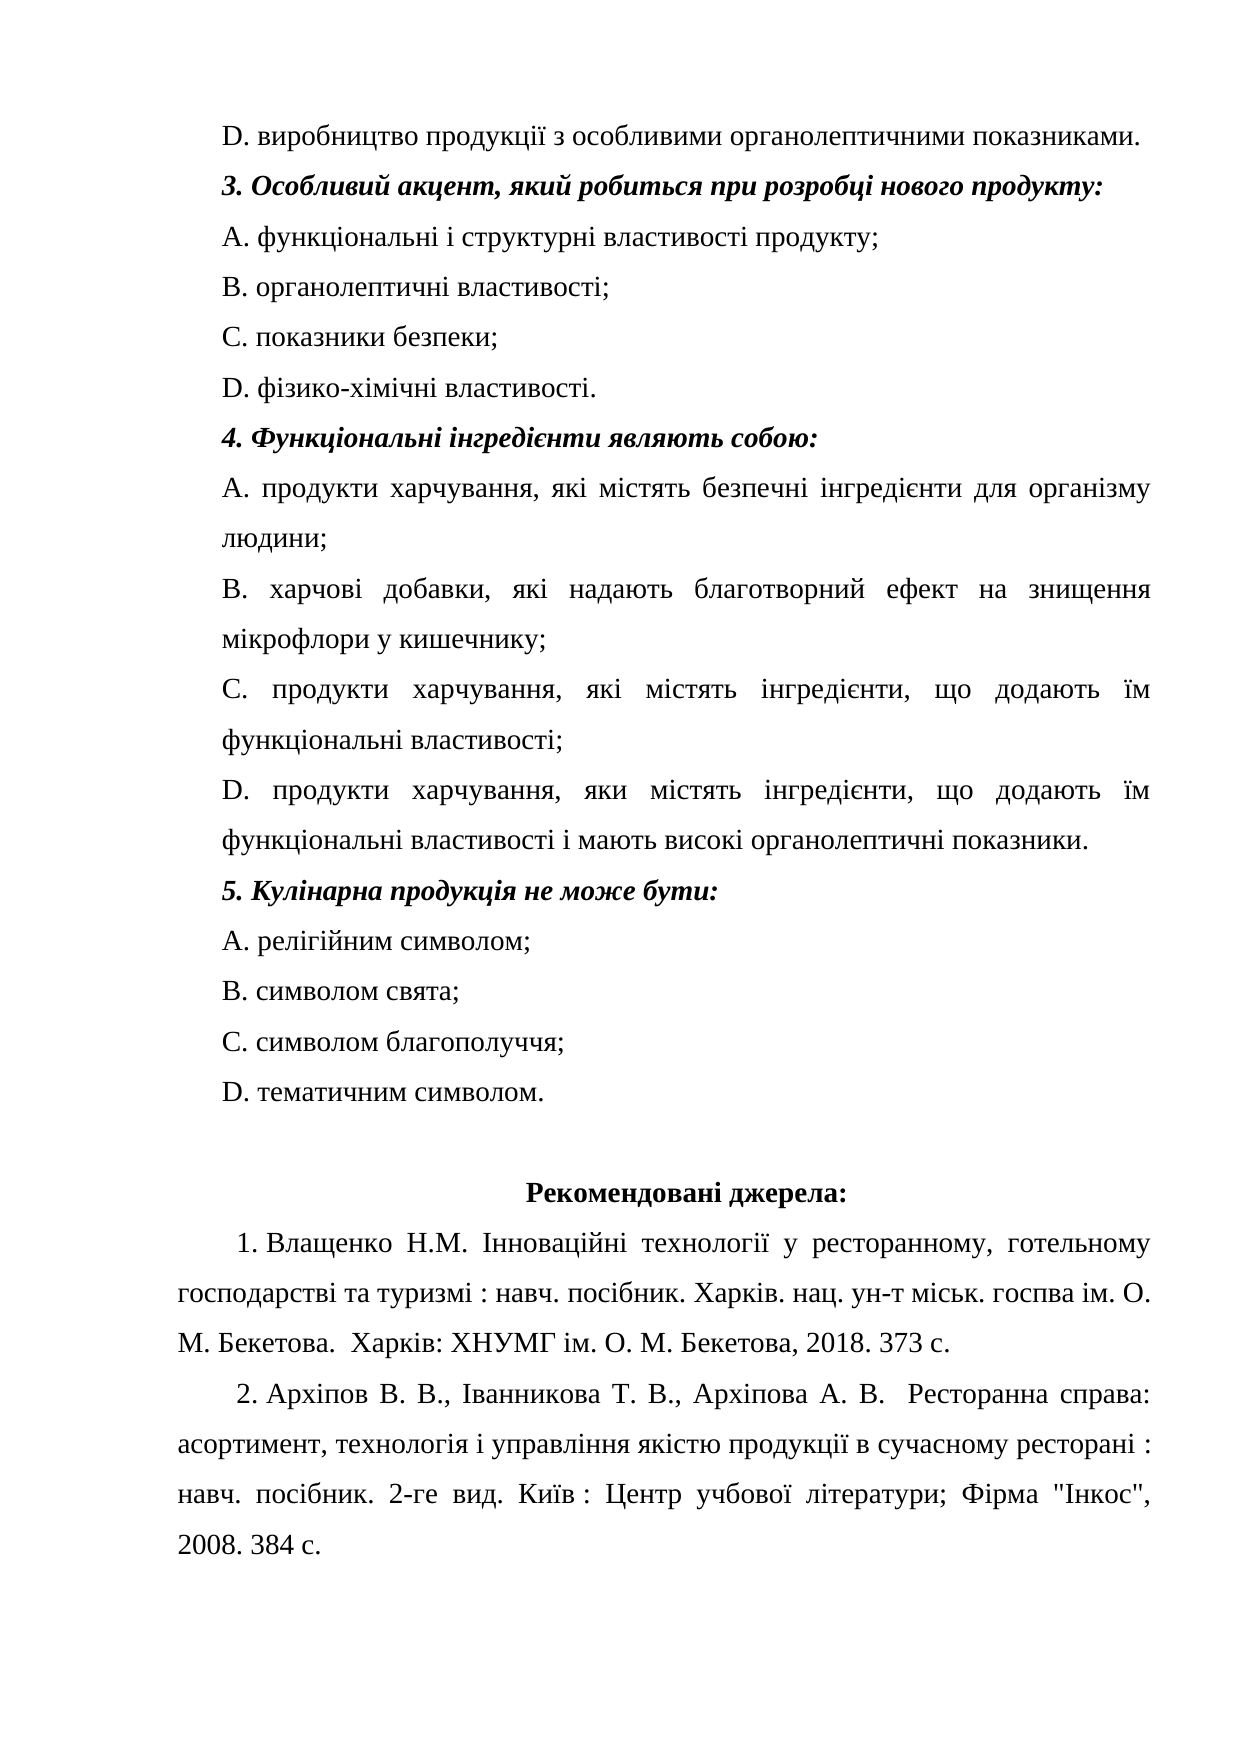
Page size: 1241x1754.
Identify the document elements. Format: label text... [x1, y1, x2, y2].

list Архіпов В. В., Іванникова Т. В., Архіпова А. В. Ресторанна справа: асортимент, технологія і управління якістю продукції в сучасному ресторані : навч. посібник. 2-ге вид. Київ : Центр учбової літератури; Фірма "Інкос", 2008. 384 с. [177, 1376, 1152, 1560]
list D. фізико-хімічні властивості. [222, 370, 1152, 403]
list C. символом благополуччя; [222, 1024, 1152, 1057]
list D. продукти харчування, яки містять інгредієнти, що додають їм функціональні властивості і мають високі органолептичні показники. [222, 772, 1152, 856]
list C. продукти харчування, які містять інгредієнти, що додають їм функціональні властивості; [222, 672, 1152, 755]
list 4. Функціональні інгредієнти являють собою: [222, 420, 1152, 453]
list C. показники безпеки; [222, 319, 1152, 353]
list B. харчові добавки, які надають благотворний ефект на знищення мікрофлори у кишечнику; [222, 571, 1152, 655]
list 3. Особливий акцент, який робиться при розробці нового продукту: [222, 168, 1152, 202]
list A. релігійним символом; [222, 923, 1152, 957]
list D. виробництво продукції з особливими органолептичними показниками. [222, 118, 1152, 152]
list B. символом свята; [222, 973, 1152, 1007]
list Рекомендовані джерела: [222, 1175, 1152, 1208]
list 5. Кулінарна продукція не може бути: [222, 873, 1152, 906]
list D. тематичним символом. [222, 1074, 1152, 1108]
list A. функціональні і структурні властивості продукту; [222, 219, 1152, 252]
list A. продукти харчування, які містять безпечні інгредієнти для організму людини; [222, 470, 1152, 554]
list Влащенко Н.М. Інноваційні технології у ресторанному, готельному господарстві та туризмі : навч. посібник. Харків. нац. ун-т міськ. госпва ім. О. М. Бекетова. Харків: ХНУМГ ім. О. М. Бекетова, 2018. 373 с. [177, 1225, 1152, 1359]
list B. органолептичні властивості; [222, 269, 1152, 303]
